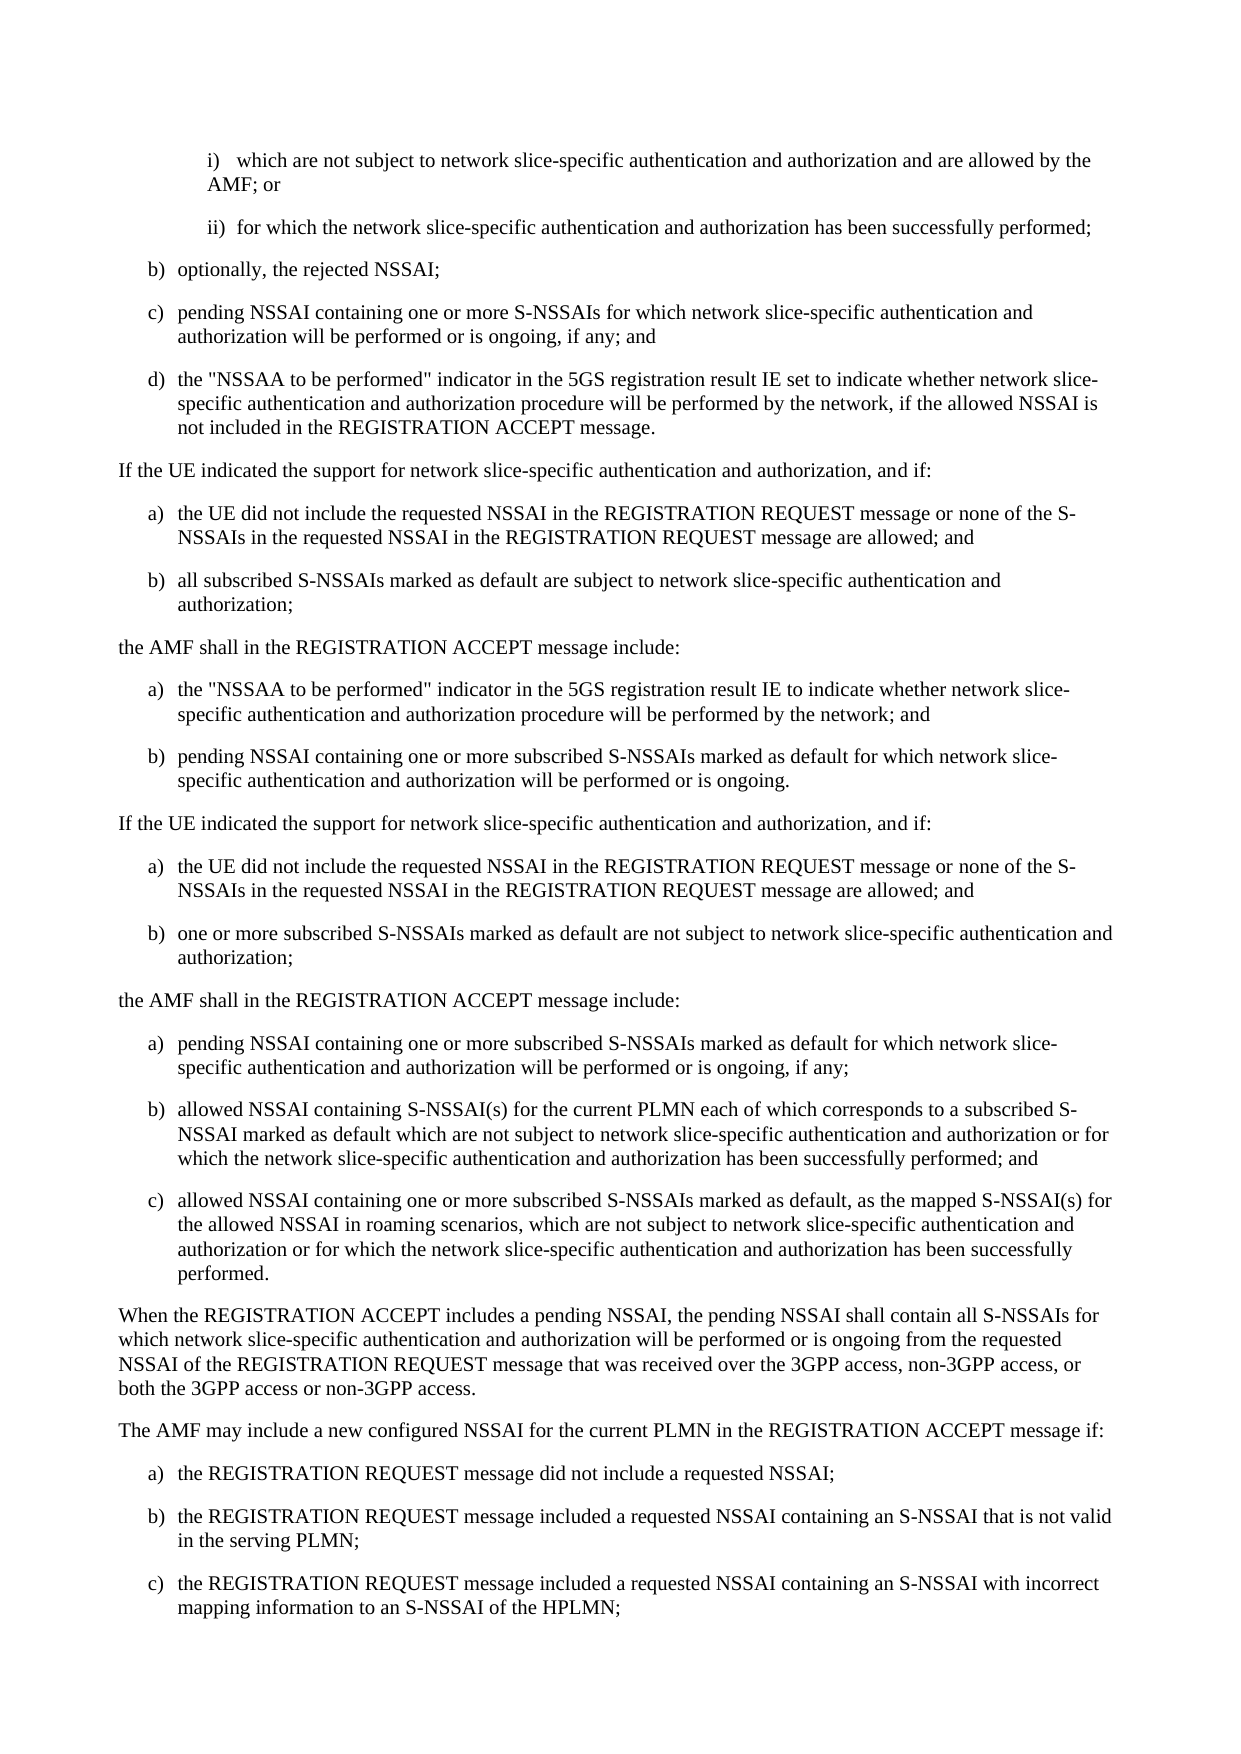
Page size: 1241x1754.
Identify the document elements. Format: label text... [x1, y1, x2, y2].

text The AMF may include a new configured NSSAI for the current PLMN in the REGISTRATION ACCEPT message if: [118, 1418, 1122, 1442]
text b) all subscribed S-NSSAIs marked as default are subject to network slice-specific authentication and authorization; [148, 568, 1122, 616]
text If the UE indicated the support for network slice-specific authentication and authorization, and if: [118, 458, 1122, 482]
text a) pending NSSAI containing one or more subscribed S-NSSAIs marked as default for which network slice-specific authentication and authorization will be performed or is ongoing, if any; [148, 1031, 1122, 1079]
text c) pending NSSAI containing one or more S-NSSAIs for which network slice-specific authentication and authorization will be performed or is ongoing, if any; and [148, 300, 1122, 348]
text When the REGISTRATION ACCEPT includes a pending NSSAI, the pending NSSAI shall contain all S-NSSAIs for which network slice-specific authentication and authorization will be performed or is ongoing from the requested NSSAI of the REGISTRATION REQUEST message that was received over the 3GPP access, non-3GPP access, or both the 3GPP access or non-3GPP access. [118, 1303, 1122, 1399]
text b) pending NSSAI containing one or more subscribed S-NSSAIs marked as default for which network slice-specific authentication and authorization will be performed or is ongoing. [148, 744, 1122, 792]
text If the UE indicated the support for network slice-specific authentication and authorization, and if: [118, 811, 1122, 835]
text b) the REGISTRATION REQUEST message included a requested NSSAI containing an S-NSSAI that is not valid in the serving PLMN; [148, 1504, 1122, 1552]
text c) the REGISTRATION REQUEST message included a requested NSSAI containing an S-NSSAI with incorrect mapping information to an S-NSSAI of the HPLMN; [148, 1571, 1122, 1619]
text a) the UE did not include the requested NSSAI in the REGISTRATION REQUEST message or none of the S-NSSAIs in the requested NSSAI in the REGISTRATION REQUEST message are allowed; and [148, 501, 1122, 549]
text b) one or more subscribed S-NSSAIs marked as default are not subject to network slice-specific authentication and authorization; [148, 921, 1122, 969]
text i) which are not subject to network slice-specific authentication and authorization and are allowed by the AMF; or [207, 148, 1122, 196]
text d) the "NSSAA to be performed" indicator in the 5GS registration result IE set to indicate whether network slice-specific authentication and authorization procedure will be performed by the network, if the allowed NSSAI is not included in the REGISTRATION ACCEPT message. [148, 367, 1122, 439]
text a) the REGISTRATION REQUEST message did not include a requested NSSAI; [148, 1461, 1122, 1485]
text b) allowed NSSAI containing S-NSSAI(s) for the current PLMN each of which corresponds to a subscribed S-NSSAI marked as default which are not subject to network slice-specific authentication and authorization or for which the network slice-specific authentication and authorization has been successfully performed; and [148, 1097, 1122, 1169]
text a) the "NSSAA to be performed" indicator in the 5GS registration result IE to indicate whether network slice-specific authentication and authorization procedure will be performed by the network; and [148, 677, 1122, 726]
text c) allowed NSSAI containing one or more subscribed S-NSSAIs marked as default, as the mapped S-NSSAI(s) for the allowed NSSAI in roaming scenarios, which are not subject to network slice-specific authentication and authorization or for which the network slice-specific authentication and authorization has been successfully performed. [148, 1188, 1122, 1284]
text ii) for which the network slice-specific authentication and authorization has been successfully performed; [207, 214, 1122, 239]
text b) optionally, the rejected NSSAI; [148, 257, 1122, 281]
text the AMF shall in the REGISTRATION ACCEPT message include: [118, 988, 1122, 1012]
text the AMF shall in the REGISTRATION ACCEPT message include: [118, 634, 1122, 659]
text a) the UE did not include the requested NSSAI in the REGISTRATION REQUEST message or none of the S-NSSAIs in the requested NSSAI in the REGISTRATION REQUEST message are allowed; and [148, 854, 1122, 902]
